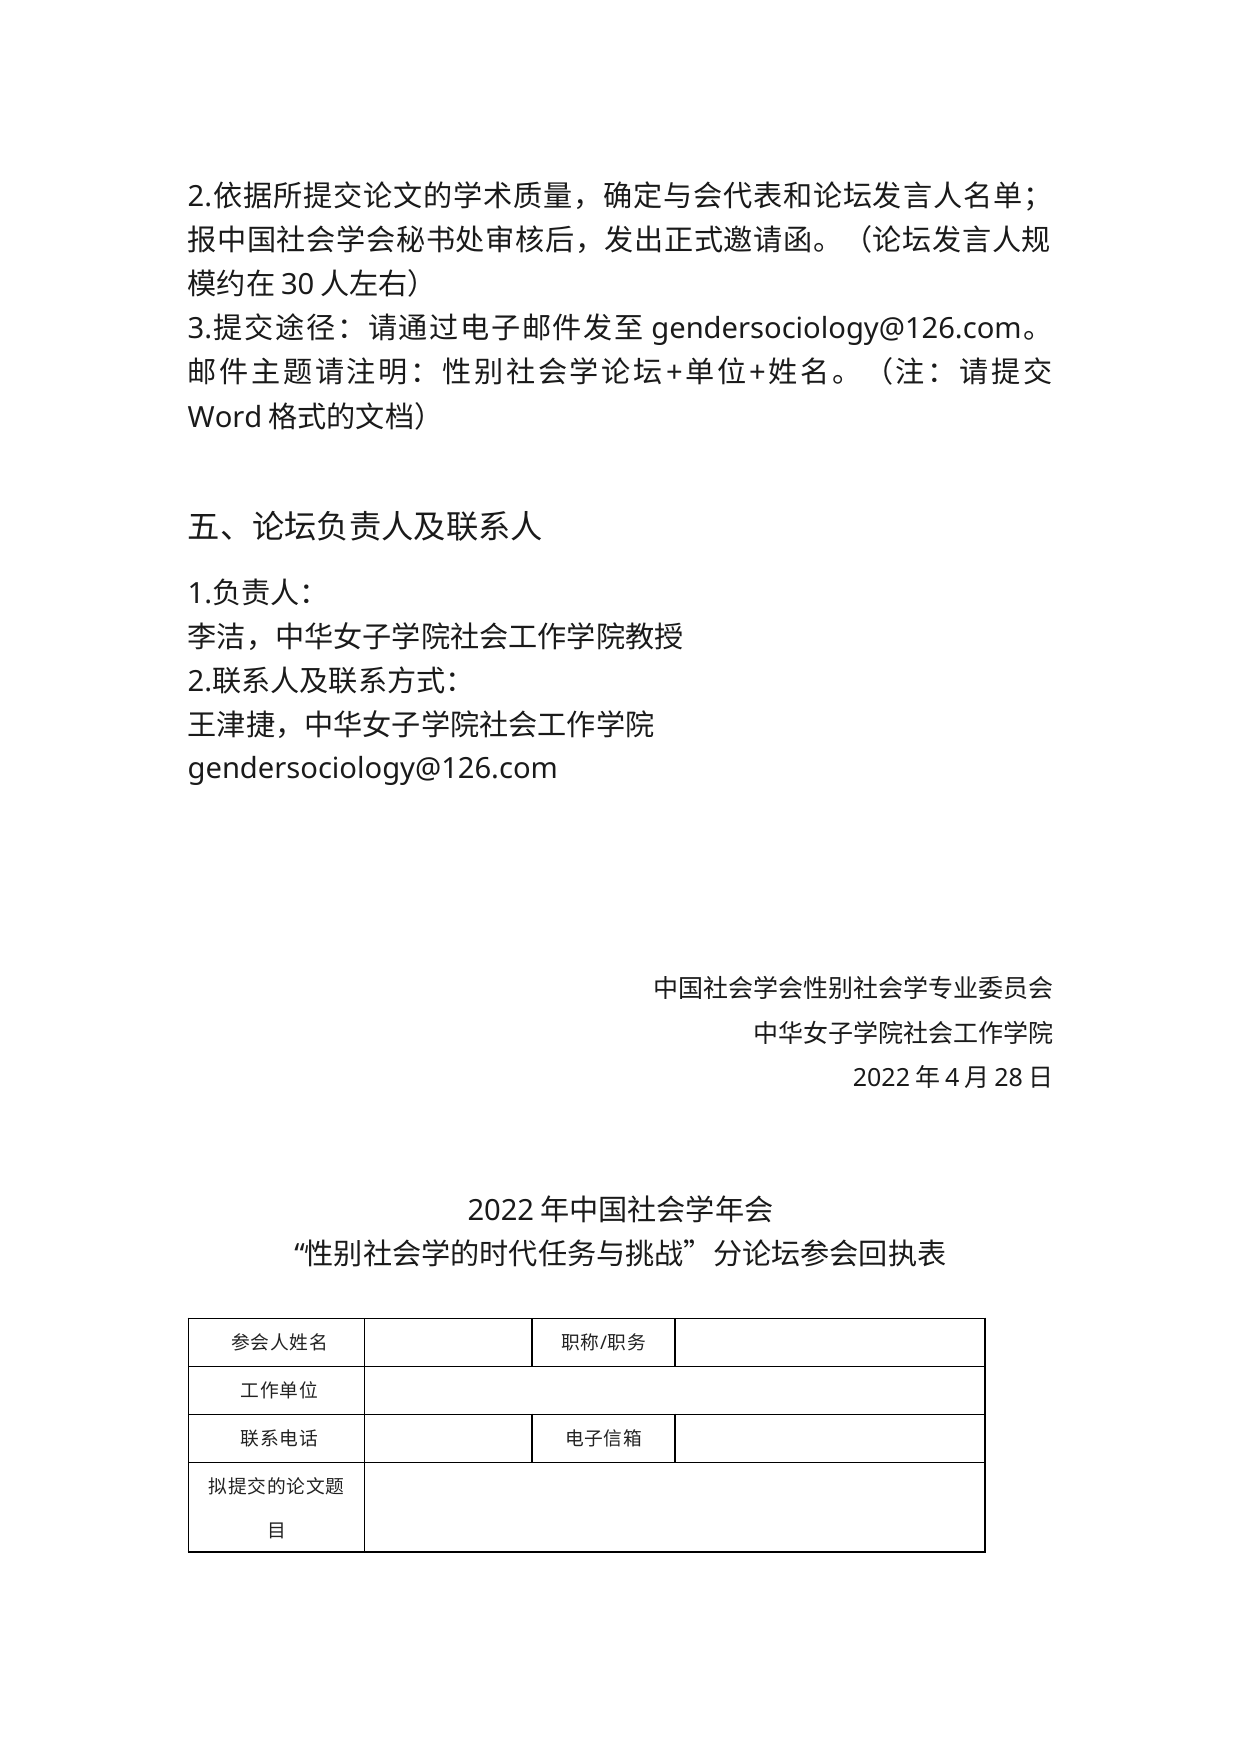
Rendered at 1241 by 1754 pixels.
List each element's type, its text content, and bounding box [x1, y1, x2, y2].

text “性别社会学的时代任务与挑战”分论坛参会回执表 [187, 1229, 1053, 1273]
table_cell 电子信箱 [533, 1415, 674, 1461]
table_header 参会人姓名 [189, 1319, 364, 1366]
text 中华女子学院社会工作学院 [187, 1009, 1053, 1053]
text 2022年中国社会学年会 [187, 1185, 1053, 1229]
table_cell [365, 1463, 984, 1551]
text 李洁，中华女子学院社会工作学院教授 [187, 613, 1053, 657]
table_cell 拟提交的论文题目 [189, 1463, 364, 1551]
text 2022年4月28日 [187, 1053, 1053, 1097]
text 1.负责人： [187, 568, 1053, 613]
text 3.提交途径：请通过电子邮件发至gendersociology@126.com。邮件主题请注明：性别社会学论坛+单位+姓名。（注：请提交Word格式的文档） [187, 304, 1053, 436]
table_cell 联系电话 [189, 1415, 364, 1461]
table_cell 工作单位 [189, 1367, 364, 1413]
text 王津捷，中华女子学院社会工作学院 [187, 701, 1053, 745]
table_header [365, 1319, 531, 1366]
text 2.联系人及联系方式： [187, 657, 1053, 701]
text 2.依据所提交论文的学术质量，确定与会代表和论坛发言人名单；报中国社会学会秘书处审核后，发出正式邀请函。（论坛发言人规模约在30人左右） [187, 172, 1053, 304]
text 中国社会学会性别社会学专业委员会 [187, 965, 1053, 1009]
table_header [676, 1319, 984, 1366]
text 五、论坛负责人及联系人 [187, 480, 1053, 568]
text gendersociology@126.com [187, 745, 1053, 789]
table_cell [676, 1415, 984, 1461]
table_header 职称/职务 [533, 1319, 674, 1366]
table_cell [365, 1367, 984, 1413]
table_cell [365, 1415, 531, 1461]
